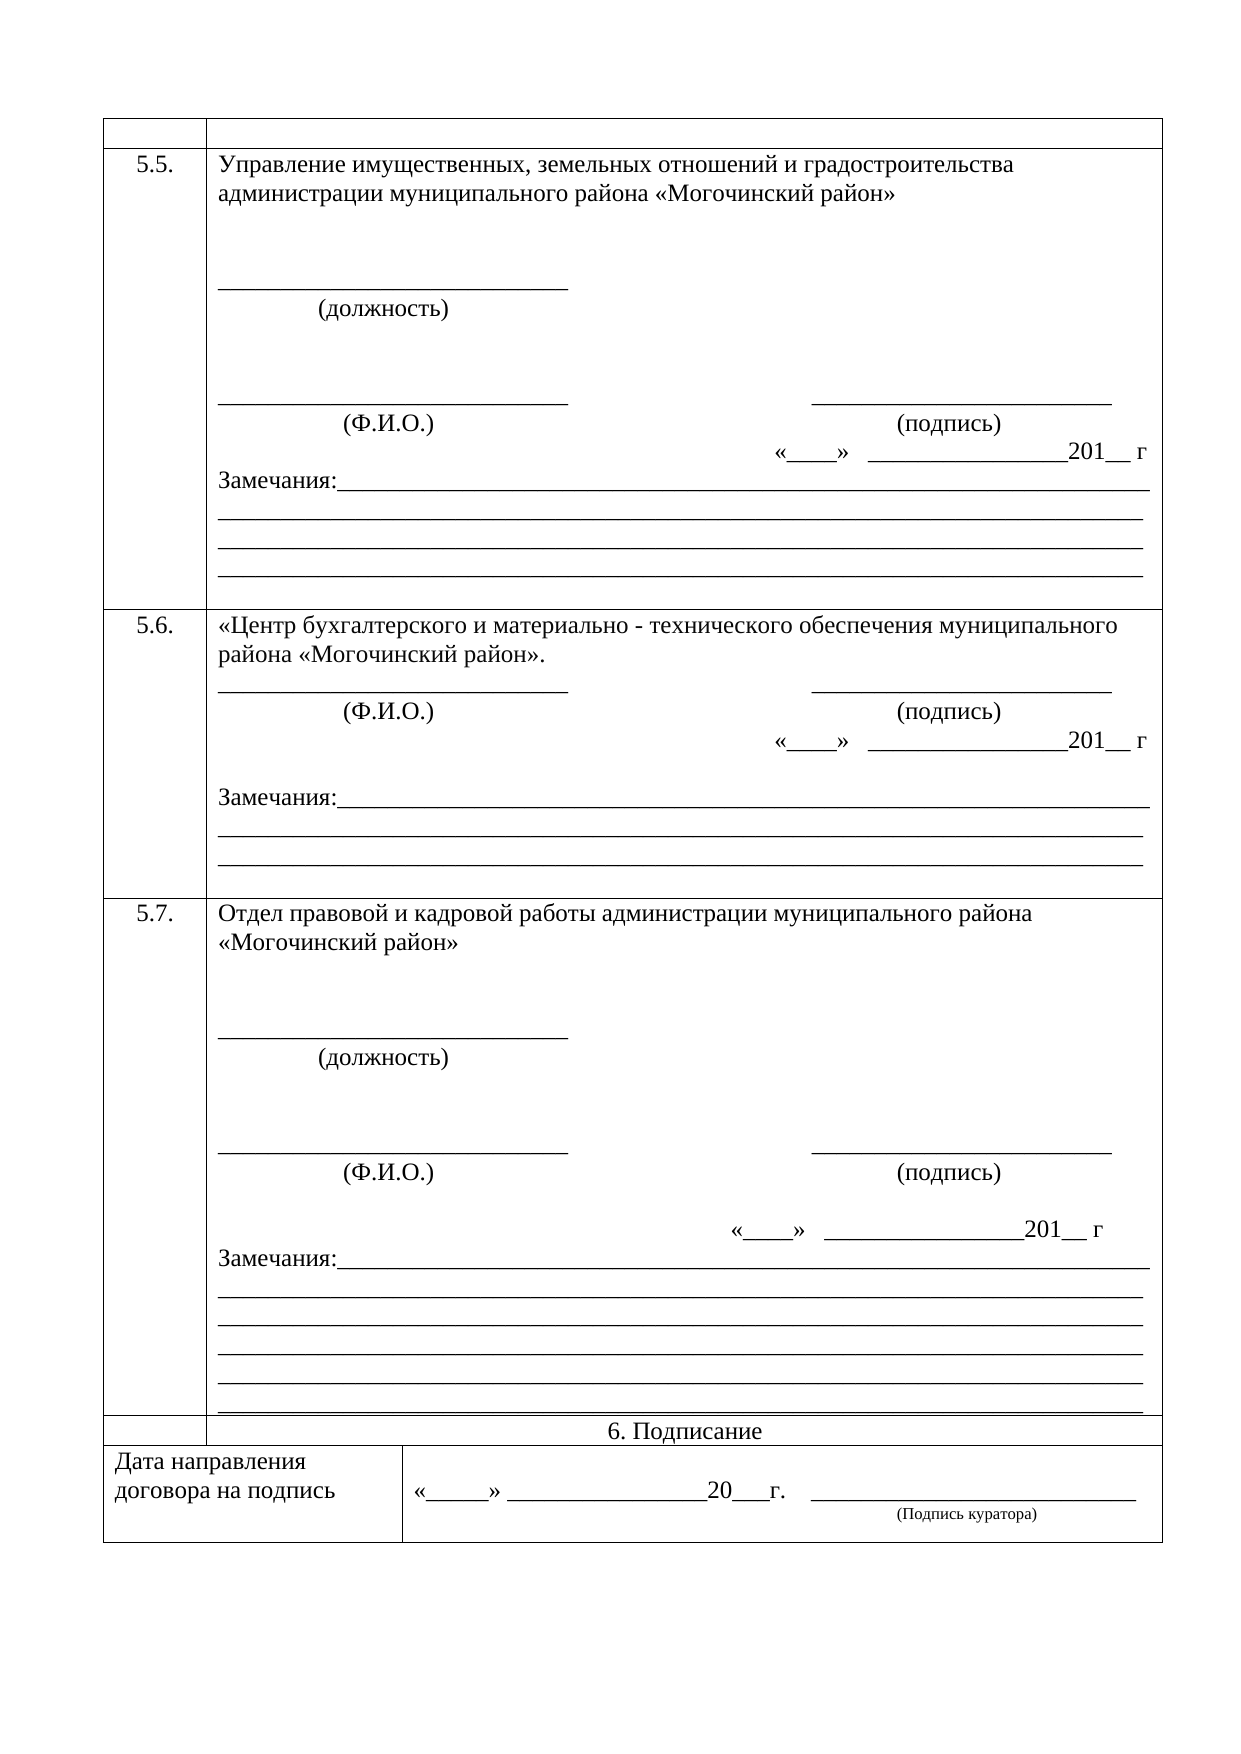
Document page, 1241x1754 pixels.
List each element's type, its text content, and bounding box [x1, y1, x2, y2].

table_cell 5.5. [104, 149, 206, 609]
table_cell 6. Подписание [207, 1416, 1162, 1445]
table_cell [104, 119, 206, 148]
table_cell Управление имущественных, земельных отношений и градостроительства администрации муниципального района «Могочинский район» ____________________________ (должность) ____________________________ ________________________ (Ф.И.О.) (подпись) «____» ________________201__ г Замечания:___________________________________________________________________________________________________________________________________________ __________________________________________________________________________ __________________________________________________________________________ [207, 149, 1162, 609]
table_cell Дата направления договора на подпись [104, 1446, 402, 1542]
table_cell Отдел правовой и кадровой работы администрации муниципального района «Могочинский район» ____________________________ (должность) ____________________________ ________________________ (Ф.И.О.) (подпись) «____» ________________201__ г Замечания:___________________________________________________________________________________________________________________________________________ __________________________________________________________________________ __________________________________________________________________________ ____________________________________________________________________________________________________________________________________________________ [207, 899, 1162, 1415]
table_cell 5.7. [104, 899, 206, 1415]
table_cell «_____» ________________20___г. __________________________ (Подпись куратора) [403, 1446, 1162, 1542]
table_cell «Центр бухгалтерского и материально - технического обеспечения муниципального района «Могочинский район». ____________________________ ________________________ (Ф.И.О.) (подпись) «____» ________________201__ г Замечания:___________________________________________________________________________________________________________________________________________ __________________________________________________________________________ [207, 610, 1162, 897]
table_cell [207, 119, 1162, 148]
table_cell [104, 1416, 206, 1445]
table_cell 5.6. [104, 610, 206, 897]
